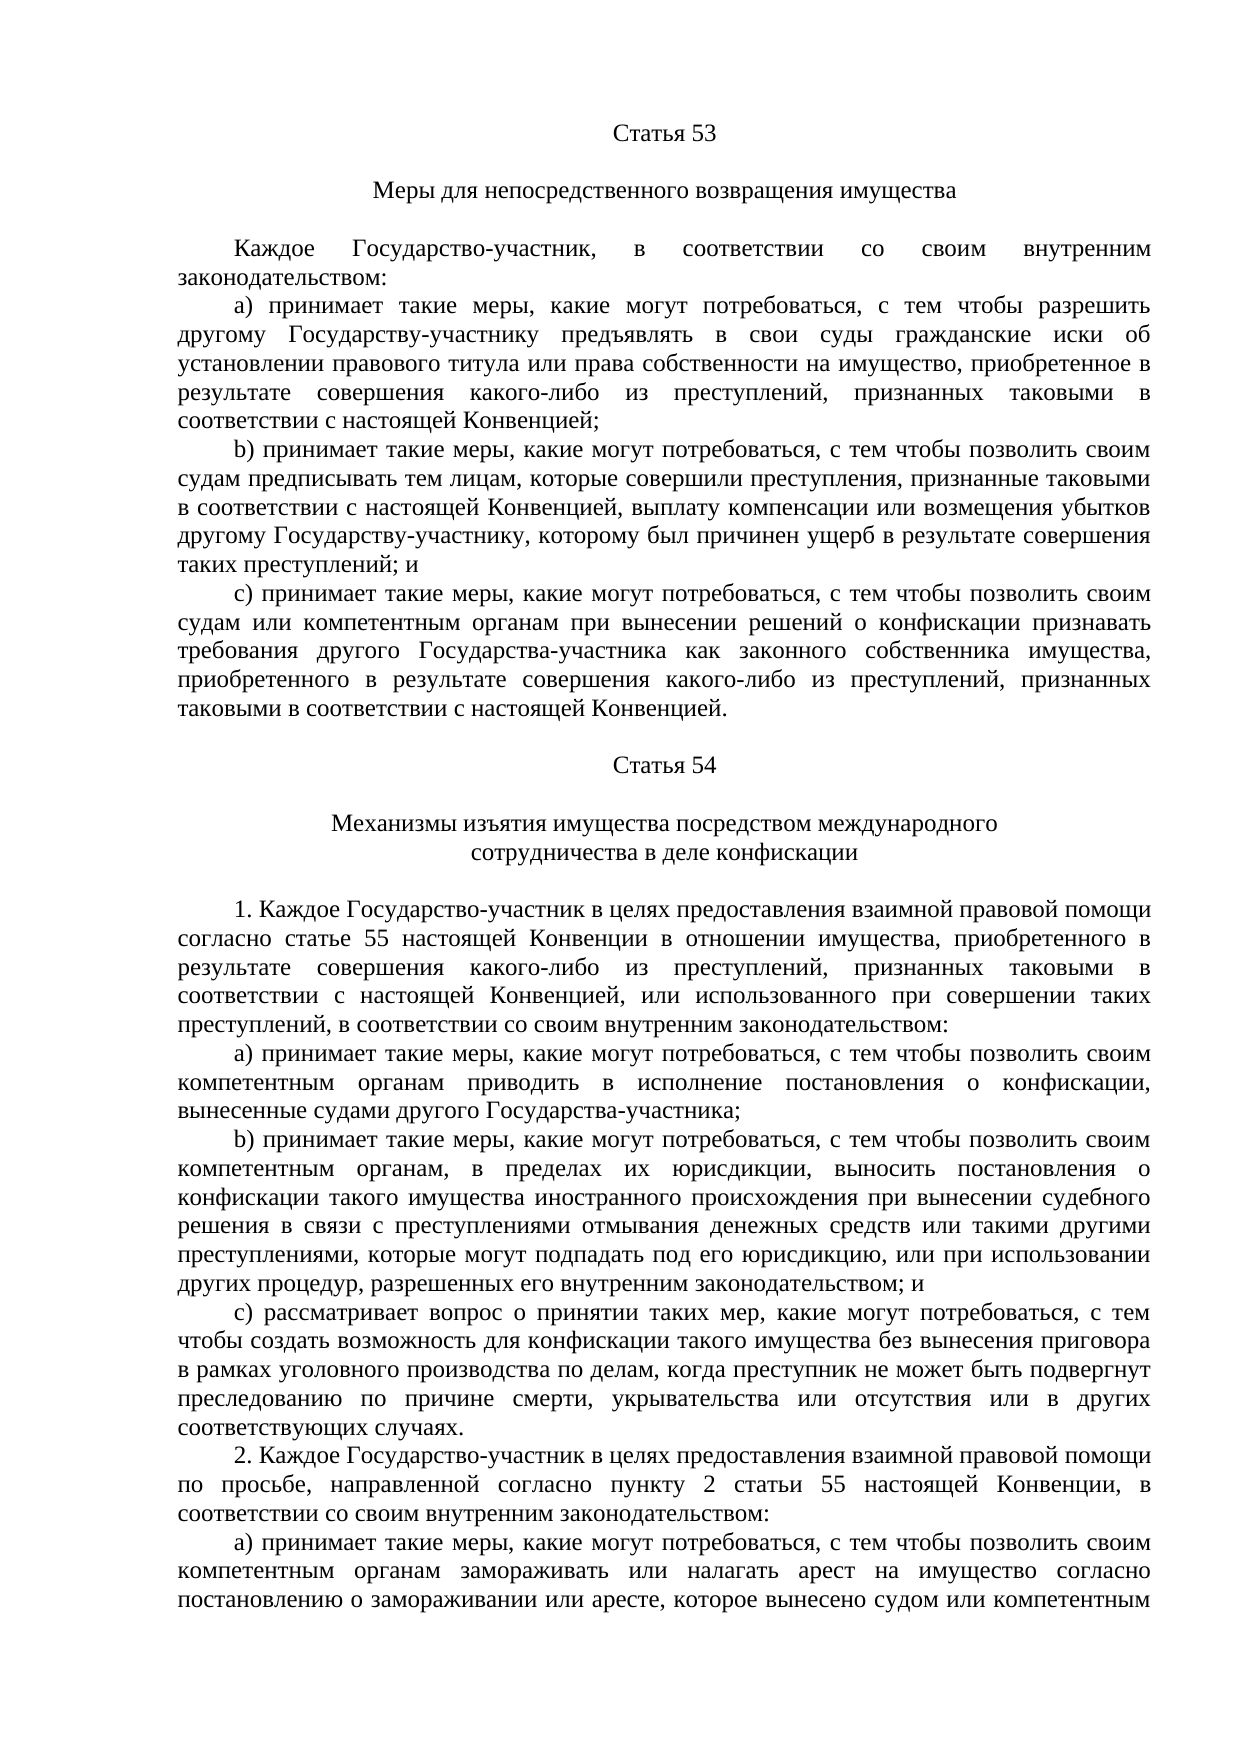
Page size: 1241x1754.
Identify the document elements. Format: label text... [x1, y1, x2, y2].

text сотрудничества в деле конфискации [177, 837, 1152, 866]
text c) рассматривает вопрос о принятии таких мер, какие могут потребоваться, с тем чтобы создать возможность для конфискации такого имущества без вынесения приговора в рамках уголовного производства по делам, когда преступник не может быть подвергнут преследованию по причине смерти, укрывательства или отсутствия или в других соответствующих случаях. [177, 1297, 1152, 1441]
text a) принимает такие меры, какие могут потребоваться, с тем чтобы позволить своим компетентным органам приводить в исполнение постановления о конфискации, вынесенные судами другого Государства-участника; [177, 1038, 1152, 1124]
text c) принимает такие меры, какие могут потребоваться, с тем чтобы позволить своим судам или компетентным органам при вынесении решений о конфискации признавать требования другого Государства-участника как законного собственника имущества, приобретенного в результате совершения какого-либо из преступлений, признанных таковыми в соответствии с настоящей Конвенцией. [177, 578, 1152, 722]
text Меры для непосредственного возвращения имущества [177, 176, 1152, 204]
text 2. Каждое Государство-участник в целях предоставления взаимной правовой помощи по просьбе, направленной согласно пункту 2 статьи 55 настоящей Конвенции, в соответствии со своим внутренним законодательством: [177, 1441, 1152, 1527]
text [177, 1527, 1152, 1613]
text Статья 53 [177, 118, 1152, 147]
text 1. Каждое Государство-участник в целях предоставления взаимной правовой помощи согласно статье 55 настоящей Конвенции в отношении имущества, приобретенного в результате совершения какого-либо из преступлений, признанных таковыми в соответствии с настоящей Конвенцией, или использованного при совершении таких преступлений, в соответствии со своим внутренним законодательством: [177, 894, 1152, 1038]
text b) принимает такие меры, какие могут потребоваться, с тем чтобы позволить своим компетентным органам, в пределах их юрисдикции, выносить постановления о конфискации такого имущества иностранного происхождения при вынесении судебного решения в связи с преступлениями отмывания денежных средств или такими другими преступлениями, которые могут подпадать под его юрисдикцию, или при использовании других процедур, разрешенных его внутренним законодательством; и [177, 1124, 1152, 1297]
text Каждое Государство-участник, в соответствии со своим внутренним законодательством: [177, 233, 1152, 291]
text Механизмы изъятия имущества посредством международного [177, 808, 1152, 837]
text Статья 54 [177, 751, 1152, 779]
text a) принимает такие меры, какие могут потребоваться, с тем чтобы разрешить другому Государству-участнику предъявлять в свои суды гражданские иски об установлении правового титула или права собственности на имущество, приобретенное в результате совершения какого-либо из преступлений, признанных таковыми в соответствии с настоящей Конвенцией; [177, 291, 1152, 434]
text b) принимает такие меры, какие могут потребоваться, с тем чтобы позволить своим судам предписывать тем лицам, которые совершили преступления, признанные таковыми в соответствии с настоящей Конвенцией, выплату компенсации или возмещения убытков другому Государству-участнику, которому был причинен ущерб в результате совершения таких преступлений; и [177, 434, 1152, 578]
